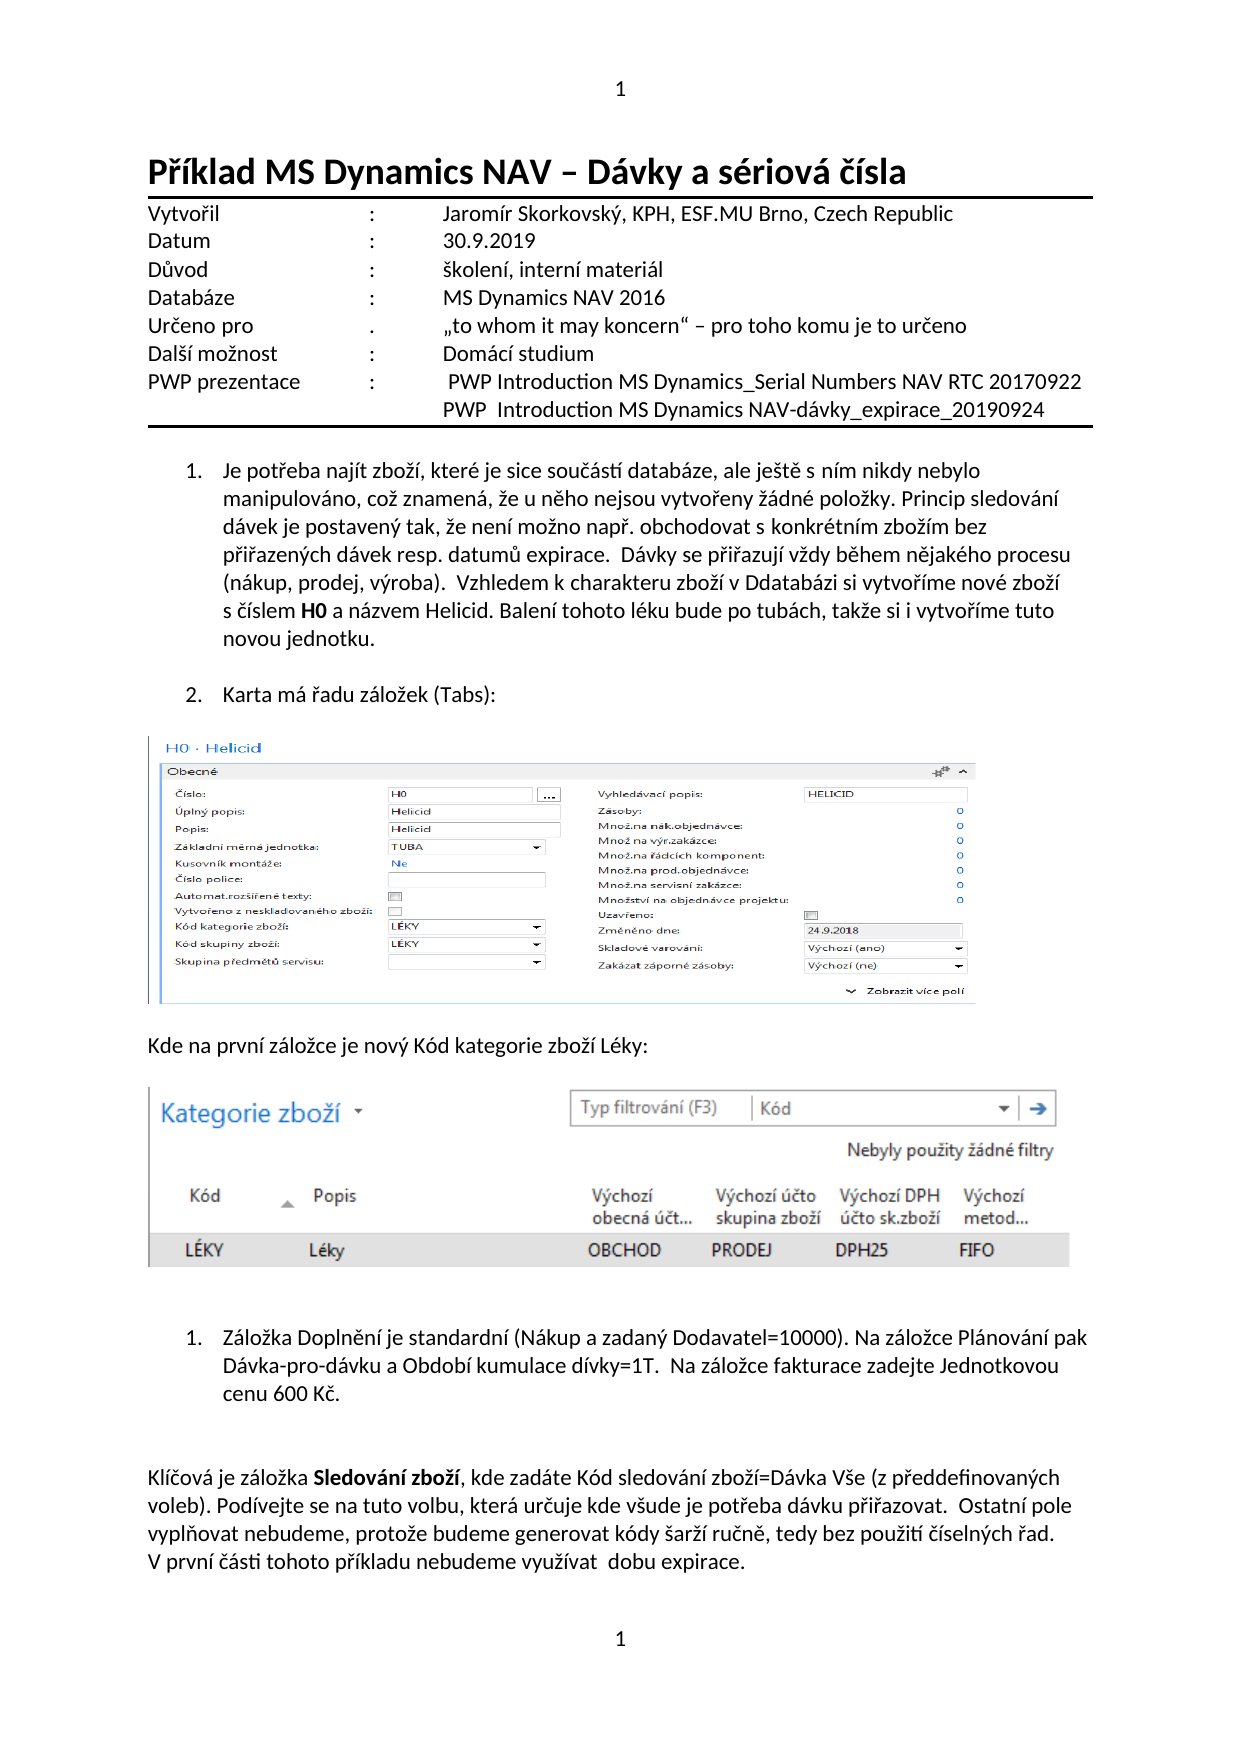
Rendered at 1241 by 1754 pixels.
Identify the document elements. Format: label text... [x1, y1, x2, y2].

text Datum : 30.9.2019 [148, 227, 1093, 255]
text Určeno pro . „to whom it may koncern“ – pro toho komu je to určeno [148, 311, 1093, 339]
text Příklad MS Dynamics NAV – Dávky a sériová čísla [148, 148, 1093, 196]
picture [147, 1087, 1070, 1267]
text Důvod : školení, interní materiál [148, 255, 1093, 283]
text Klíčová je záložka Sledování zboží, kde zadáte Kód sledování zboží=Dávka Vše (z předdefinovaných voleb). Podívejte se na tuto volbu, která určuje kde všude je potřeba dávku přiřazovat. Ostatní pole vyplňovat nebudeme, protože budeme generovat kódy šarží ručně, tedy bez použití číselných řad. V první části tohoto příkladu nebudeme využívat dobu expirace. [148, 1463, 1093, 1575]
text PWP Introduction MS Dynamics NAV-dávky_expirace_20190924 [148, 395, 1093, 425]
text Kde na první záložce je nový Kód kategorie zboží Léky: [148, 1031, 1093, 1059]
list Je potřeba najít zboží, které je sice součástí databáze, ale ještě s ním nikdy nebylo manipulováno, což znamená, že u něho nejsou vytvořeny žádné položky. Princip sledování dávek je postavený tak, že není možno např. obchodovat s konkrétním zbožím bez přiřazených dávek resp. datumů expirace. Dávky se přiřazují vždy během nějakého procesu (nákup, prodej, výroba). Vzhledem k charakteru zboží v Ddatabázi si vytvoříme nové zboží s číslem H0 a názvem Helicid. Balení tohoto léku bude po tubách, takže si i vytvoříme tuto novou jednotku. [185, 456, 1093, 652]
list Karta má řadu záložek (Tabs): [185, 680, 1093, 708]
text PWP prezentace : PWP Introduction MS Dynamics_Serial Numbers NAV RTC 20170922 [148, 367, 1093, 395]
text Vytvořil : Jaromír Skorkovský, KPH, ESF.MU Brno, Czech Republic [148, 199, 1093, 227]
list Záložka Doplnění je standardní (Nákup a zadaný Dodavatel=10000). Na záložce Plánování pak Dávka-pro-dávku a Období kumulace dívky=1T. Na záložce fakturace zadejte Jednotkovou cenu 600 Kč. [185, 1323, 1093, 1407]
picture [147, 736, 976, 1004]
text Další možnost : Domácí studium [148, 339, 1093, 367]
text Databáze : MS Dynamics NAV 2016 [148, 283, 1093, 311]
